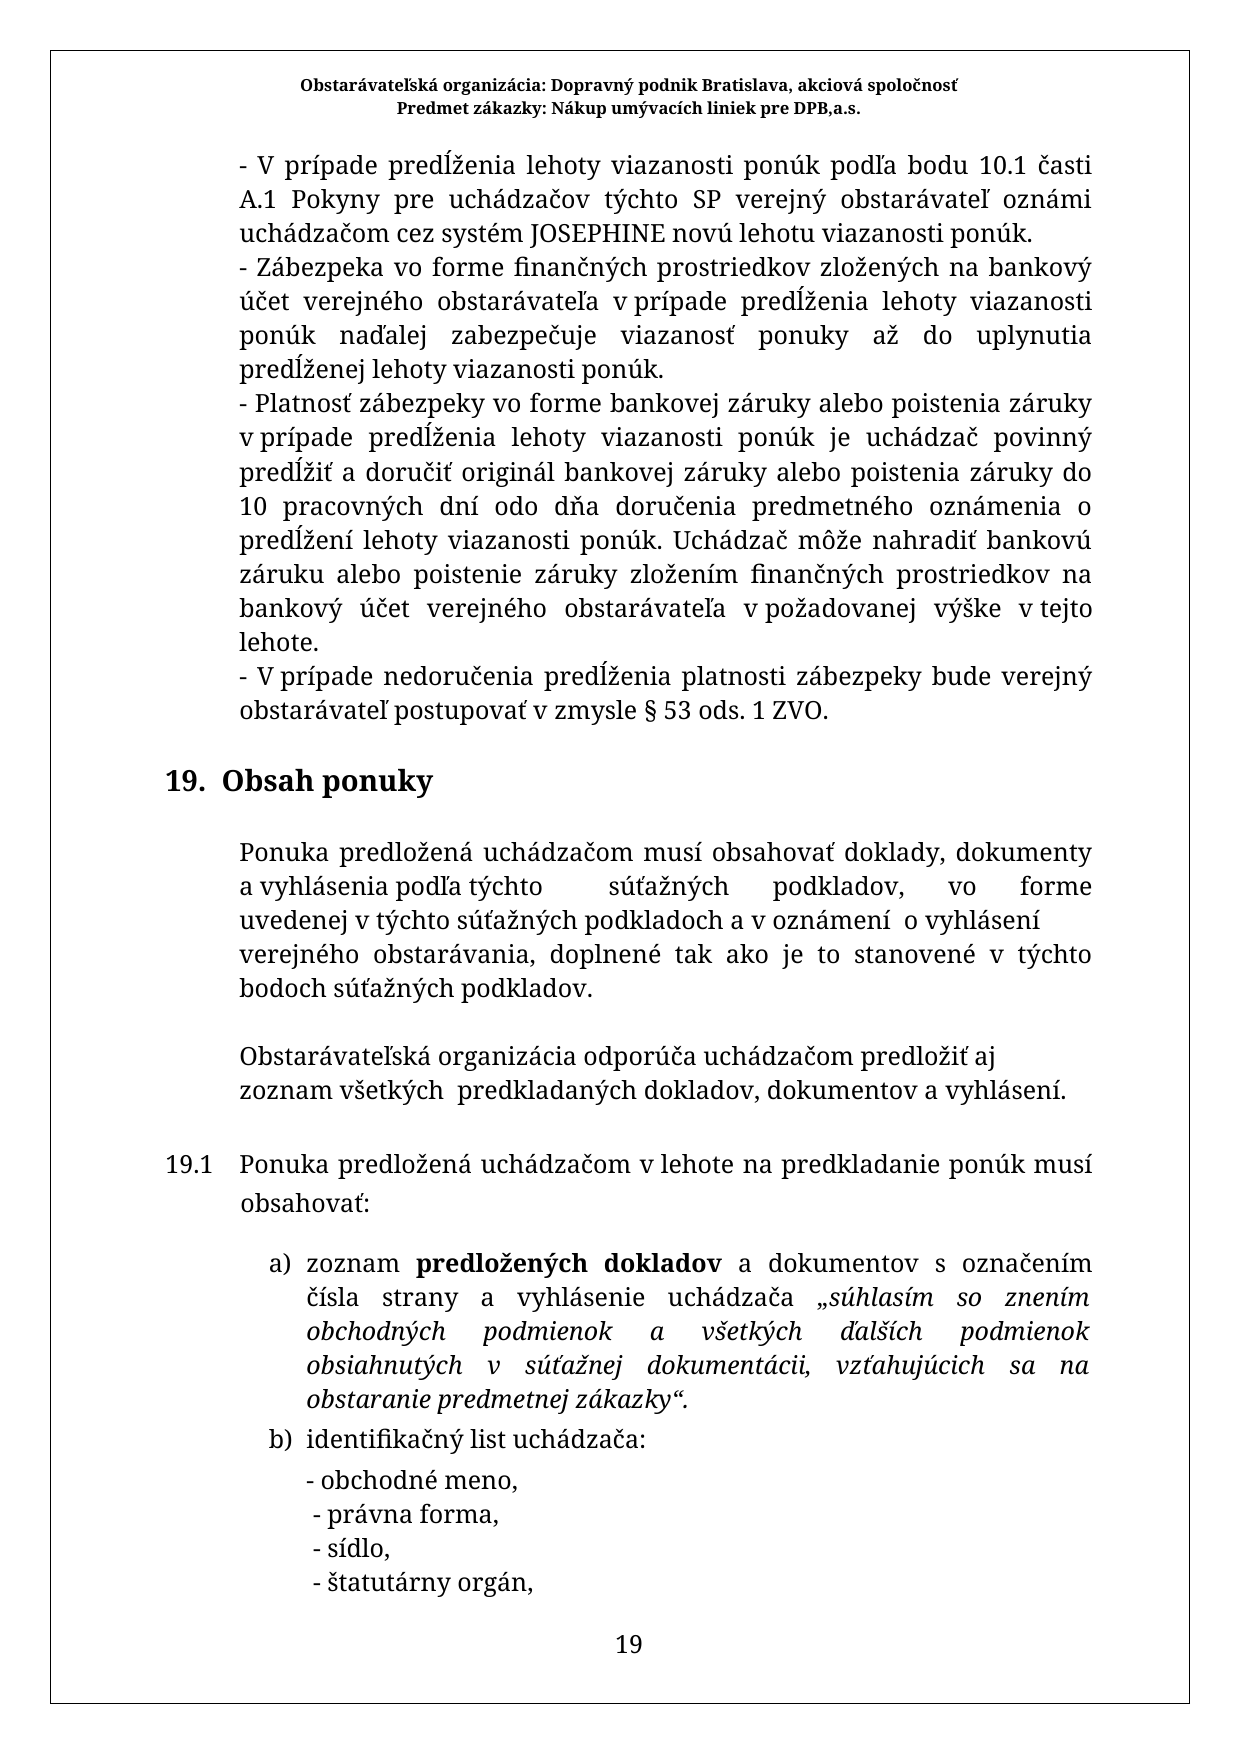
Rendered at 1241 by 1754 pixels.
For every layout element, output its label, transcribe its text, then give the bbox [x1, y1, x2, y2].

text Ponuka predložená uchádzačom musí obsahovať doklady, dokumenty a vyhlásenia podľa týchto súťažných podkladov, vo forme uvedenej v týchto súťažných podkladoch a v oznámení o vyhlásení verejného obstarávania, doplnené tak ako je to stanovené v týchto bodoch súťažných podkladov. [239, 834, 1093, 1005]
list Ponuka predložená uchádzačom v lehote na predkladanie ponúk musí obsahovať: [165, 1147, 1093, 1220]
text - štatutárny orgán, [165, 1564, 1093, 1598]
text - právna forma, [165, 1496, 1093, 1530]
text Obstarávateľská organizácia odporúča uchádzačom predložiť aj zoznam všetkých predkladaných dokladov, dokumentov a vyhlásení. [239, 1039, 1093, 1107]
text - obchodné meno, [306, 1462, 1093, 1496]
list identifikačný list uchádzača: [269, 1422, 1093, 1456]
text - Zábezpeka vo forme finančných prostriedkov zložených na bankový účet verejného obstarávateľa v prípade predĺženia lehoty viazanosti ponúk naďalej zabezpečuje viazanosť ponuky až do uplynutia predĺženej lehoty viazanosti ponúk. [239, 250, 1093, 386]
list zoznam predložených dokladov a dokumentov s označením čísla strany a vyhlásenie uchádzača „súhlasím so znením obchodných podmienok a všetkých ďalších podmienok obsiahnutých v súťažnej dokumentácii, vzťahujúcich sa na obstaranie predmetnej zákazky“. [269, 1246, 1093, 1416]
subtitle Obsah ponuky [165, 761, 1093, 800]
text - V prípade nedoručenia predĺženia platnosti zábezpeky bude verejný obstarávateľ postupovať v zmysle § 53 ods. 1 ZVO. [239, 658, 1093, 727]
text - V prípade predĺženia lehoty viazanosti ponúk podľa bodu 10.1 časti A.1 Pokyny pre uchádzačov týchto SP verejný obstarávateľ oznámi uchádzačom cez systém JOSEPHINE novú lehotu viazanosti ponúk. [239, 148, 1093, 250]
text - Platnosť zábezpeky vo forme bankovej záruky alebo poistenia záruky v prípade predĺženia lehoty viazanosti ponúk je uchádzač povinný predĺžiť a doručiť originál bankovej záruky alebo poistenia záruky do 10 pracovných dní odo dňa doručenia predmetného oznámenia o predĺžení lehoty viazanosti ponúk. Uchádzač môže nahradiť bankovú záruku alebo poistenie záruky zložením finančných prostriedkov na bankový účet verejného obstarávateľa v požadovanej výške v tejto lehote. [239, 386, 1093, 658]
text - sídlo, [165, 1530, 1093, 1564]
